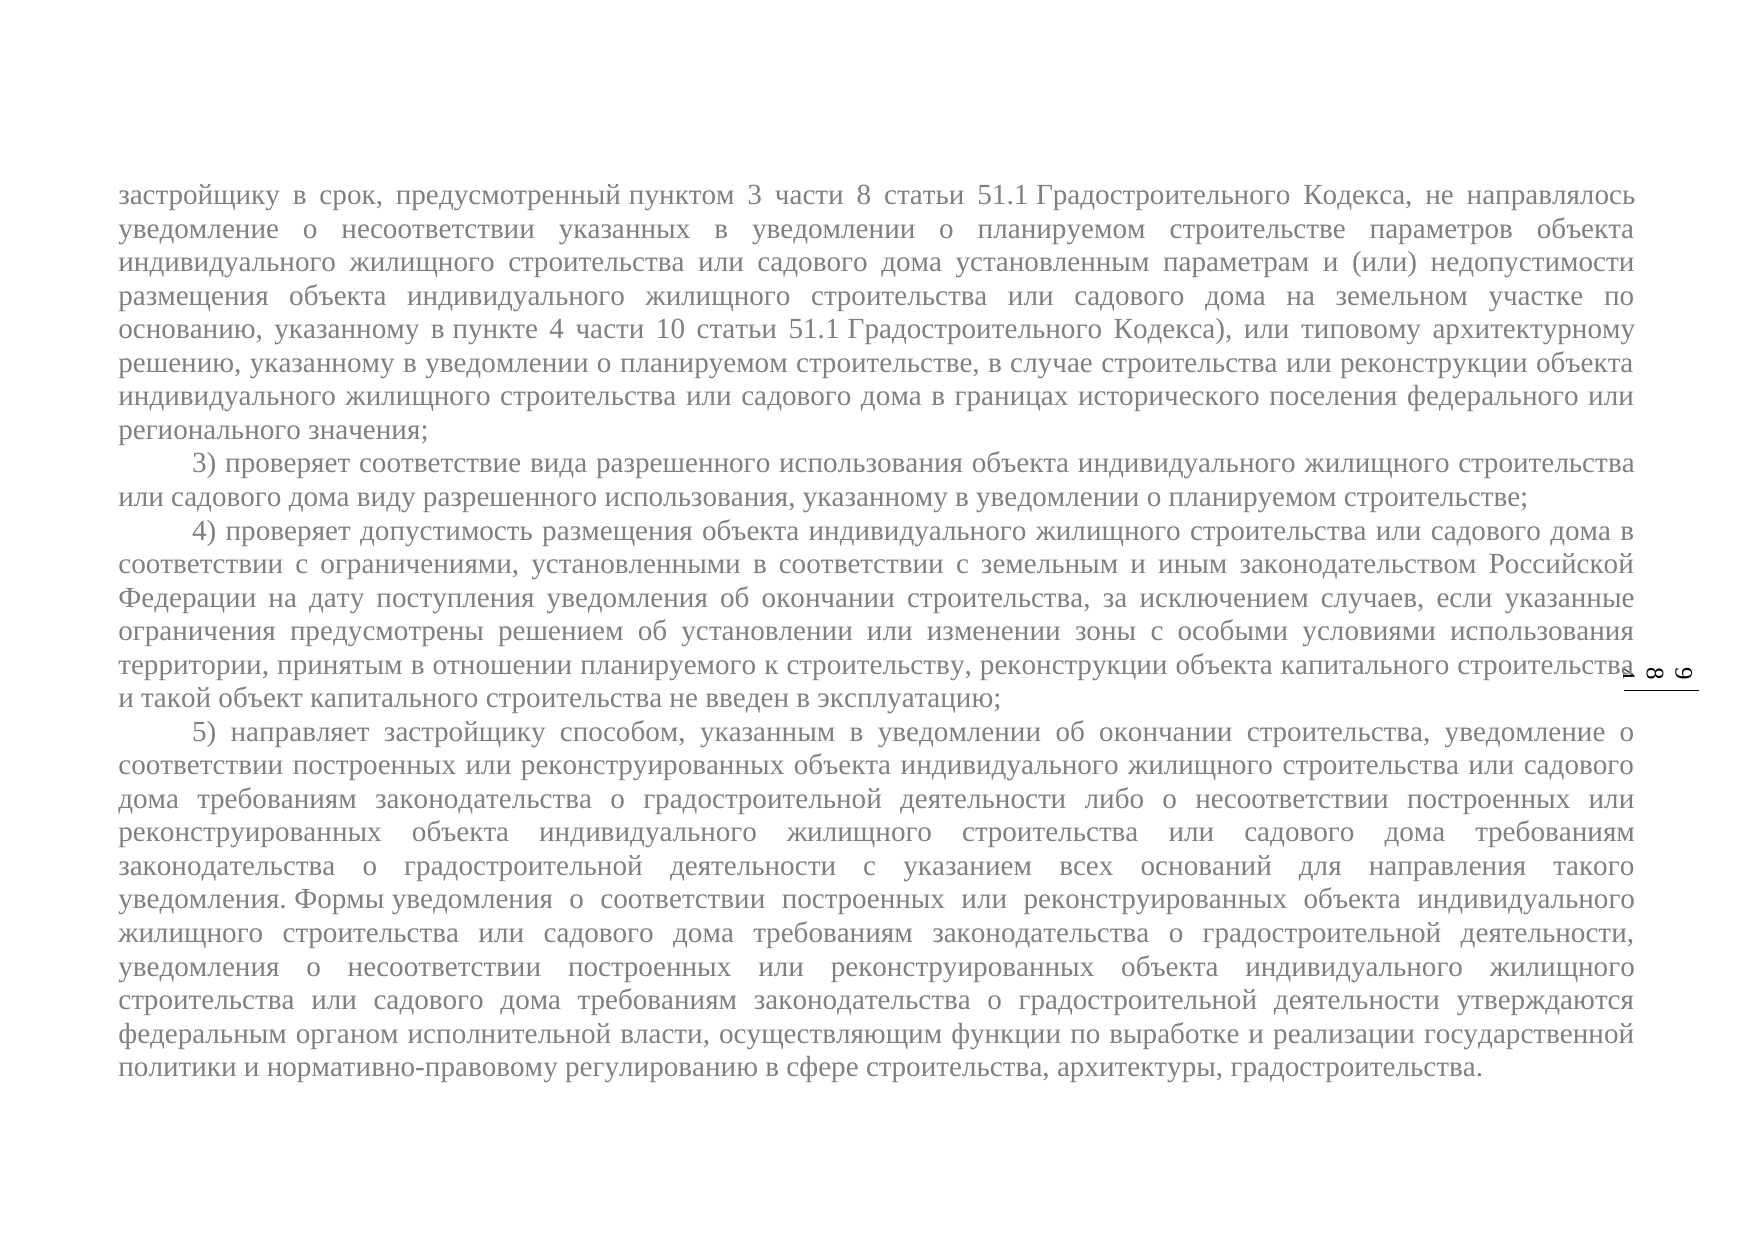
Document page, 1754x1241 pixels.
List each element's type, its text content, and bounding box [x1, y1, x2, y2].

text 4) проверяет допустимость размещения объекта индивидуального жилищного строительства или садового дома в соответствии с ограничениями, установленными в соответствии с земельным и иным законодательством Российской Федерации на дату поступления уведомления об окончании строительства, за исключением случаев, если указанные ограничения предусмотрены решением об установлении или изменении зоны с особыми условиями использования территории, принятым в отношении планируемого к строительству, реконструкции объекта капитального строительства и такой объект капитального строительства не введен в эксплуатацию; [118, 513, 1636, 714]
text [118, 177, 1636, 446]
text 5) направляет застройщику способом, указанным в уведомлении об окончании строительства, уведомление о соответствии построенных или реконструированных объекта индивидуального жилищного строительства или садового дома требованиям законодательства о градостроительной деятельности либо о несоответствии построенных или реконструированных объекта индивидуального жилищного строительства или садового дома требованиям законодательства о градостроительной деятельности с указанием всех оснований для направления такого уведомления. Формы уведомления о соответствии построенных или реконструированных объекта индивидуального жилищного строительства или садового дома требованиям законодательства о градостроительной деятельности, уведомления о несоответствии построенных или реконструированных объекта индивидуального жилищного строительства или садового дома требованиям законодательства о градостроительной деятельности утверждаются федеральным органом исполнительной власти, осуществляющим функции по выработке и реализации государственной политики и нормативно-правовому регулированию в сфере строительства, архитектуры, градостроительства. [118, 714, 1636, 1083]
text 3) проверяет соответствие вида разрешенного использования объекта индивидуального жилищного строительства или садового дома виду разрешенного использования, указанному в уведомлении о планируемом строительстве; [118, 446, 1636, 513]
